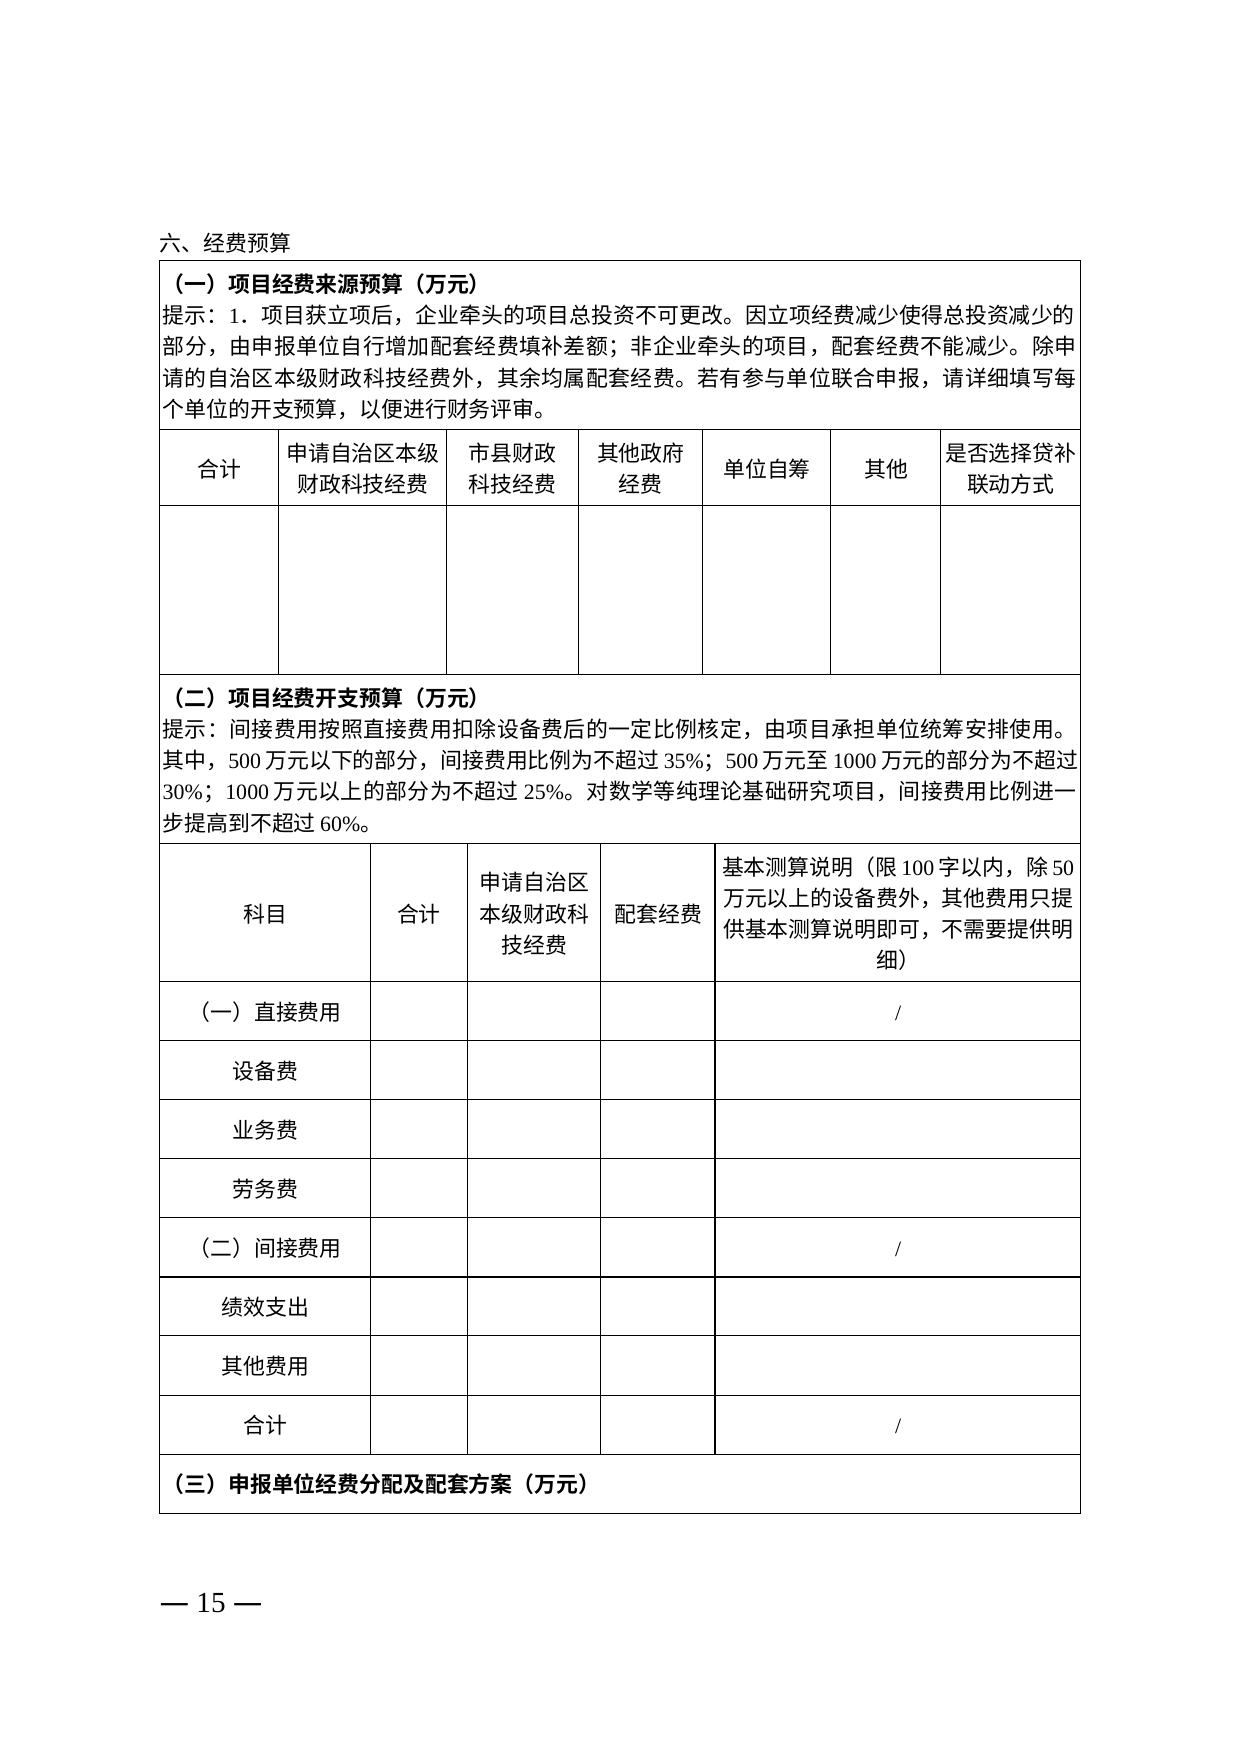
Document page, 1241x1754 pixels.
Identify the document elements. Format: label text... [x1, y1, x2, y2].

table_cell [601, 1336, 714, 1394]
table_cell [703, 506, 830, 674]
table_cell 合计 [160, 430, 278, 505]
table_cell / [716, 982, 1080, 1040]
table_cell [716, 1041, 1080, 1099]
table_cell 合计 [160, 1396, 370, 1453]
table_cell 是否选择贷补联动方式 [941, 430, 1080, 505]
table_cell 科目 [160, 844, 370, 981]
table_cell [941, 506, 1080, 674]
table_cell 合计 [371, 844, 467, 981]
text 六、经费预算 [159, 218, 1081, 260]
table_cell [601, 1396, 714, 1453]
table_cell （三）申报单位经费分配及配套方案（万元） [160, 1455, 1080, 1513]
table_cell [468, 1278, 600, 1335]
table_cell 申请自治区本级财政科技经费 [468, 844, 600, 981]
table_cell 市县财政 科技经费 [447, 430, 578, 505]
table_cell 其他 [831, 430, 940, 505]
table_cell 申请自治区本级财政科技经费 [279, 430, 446, 505]
table_cell 业务费 [160, 1100, 370, 1158]
table_cell [468, 1159, 600, 1217]
table_cell [716, 1100, 1080, 1158]
table_cell [468, 1218, 600, 1276]
table_cell （二）间接费用 [160, 1218, 370, 1276]
table_cell [447, 506, 578, 674]
table_cell [371, 1100, 467, 1158]
table_cell [371, 1336, 467, 1394]
table_cell [601, 1041, 714, 1099]
table_cell 设备费 [160, 1041, 370, 1099]
table_cell 配套经费 [601, 844, 714, 981]
table_cell [601, 1100, 714, 1158]
table_cell [601, 1218, 714, 1276]
table_cell [371, 1159, 467, 1217]
table_cell / [716, 1218, 1080, 1276]
table_cell （二）项目经费开支预算（万元） 提示：间接费用按照直接费用扣除设备费后的一定比例核定，由项目承担单位统筹安排使用。其中，500万元以下的部分，间接费用比例为不超过35%；500万元至1000万元的部分为不超过30%；1000万元以上的部分为不超过25%。对数学等纯理论基础研究项目，间接费用比例进一步提高到不超过60%。 [160, 675, 1080, 843]
table_cell 其他政府 经费 [579, 430, 702, 505]
table_cell （一）直接费用 [160, 982, 370, 1040]
table_cell [601, 1159, 714, 1217]
table_cell [371, 1041, 467, 1099]
table_cell [831, 506, 940, 674]
table_cell [160, 506, 278, 674]
table_cell 单位自筹 [703, 430, 830, 505]
table_cell 劳务费 [160, 1159, 370, 1217]
table_cell [468, 1100, 600, 1158]
table_cell [468, 1396, 600, 1453]
table_cell [716, 1159, 1080, 1217]
table_cell [716, 1278, 1080, 1335]
table_cell [279, 506, 446, 674]
table_cell 基本测算说明（限100字以内，除50万元以上的设备费外，其他费用只提供基本测算说明即可，不需要提供明细） [716, 844, 1080, 981]
table_cell [371, 982, 467, 1040]
table_cell [371, 1278, 467, 1335]
table_cell [601, 1278, 714, 1335]
table_cell [468, 982, 600, 1040]
table_cell [468, 1336, 600, 1394]
table_cell [716, 1336, 1080, 1394]
table_cell / [716, 1396, 1080, 1453]
table_cell [579, 506, 702, 674]
table_cell 其他费用 [160, 1336, 370, 1394]
table_cell [371, 1218, 467, 1276]
table_header （一）项目经费来源预算（万元） 提示：1．项目获立项后，企业牵头的项目总投资不可更改。因立项经费减少使得总投资减少的部分，由申报单位自行增加配套经费填补差额；非企业牵头的项目，配套经费不能减少。除申请的自治区本级财政科技经费外，其余均属配套经费。若有参与单位联合申报，请详细填写每个单位的开支预算，以便进行财务评审。 [160, 261, 1080, 429]
table_cell [371, 1396, 467, 1453]
table_cell [601, 982, 714, 1040]
table_cell [468, 1041, 600, 1099]
table_cell 绩效支出 [160, 1278, 370, 1335]
